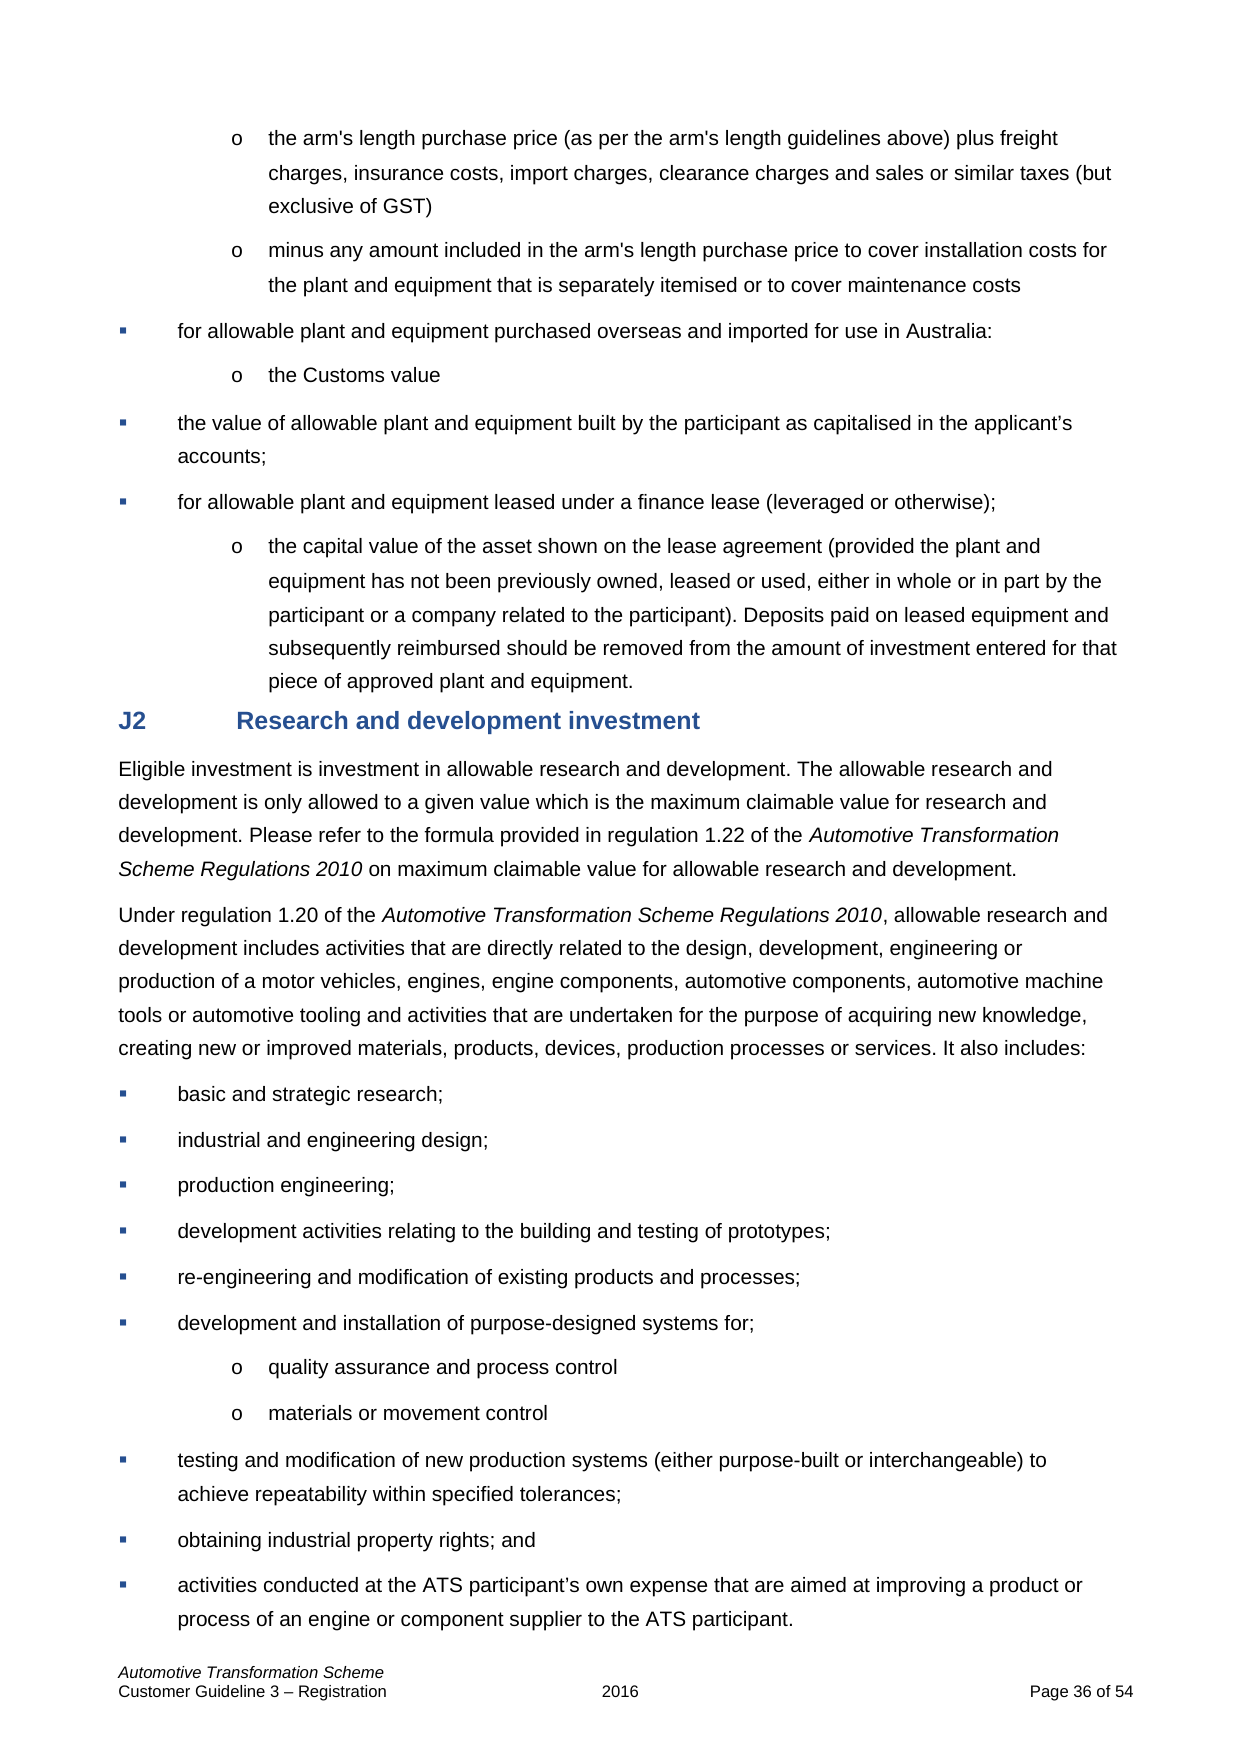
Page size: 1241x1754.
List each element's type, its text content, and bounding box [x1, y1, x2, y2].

list the arm's length purchase price (as per the arm's length guidelines above) plus freight charges, insurance costs, import charges, clearance charges and sales or similar taxes (but exclusive of GST) [231, 118, 1122, 218]
list industrial and engineering design; [118, 1118, 1122, 1151]
list development activities relating to the building and testing of prototypes; [118, 1210, 1122, 1243]
text Eligible investment is investment in allowable research and development. The allowable research and development is only allowed to a given value which is the maximum claimable value for research and development. Please refer to the formula provided in regulation 1.22 of the Automotive Transformation Scheme Regulations 2010 on maximum claimable value for allowable research and development. [118, 747, 1122, 881]
list activities conducted at the ATS participant’s own expense that are aimed at improving a product or process of an engine or component supplier to the ATS participant. [118, 1564, 1122, 1631]
list materials or movement control [231, 1393, 1122, 1426]
list the Customs value [231, 356, 1122, 389]
list for allowable plant and equipment leased under a finance lease (leveraged or otherwise); [118, 481, 1122, 514]
list production engineering; [118, 1164, 1122, 1197]
list quality assurance and process control [231, 1347, 1122, 1381]
list testing and modification of new production systems (either purpose-built or interchangeable) to achieve repeatability within specified tolerances; [118, 1439, 1122, 1506]
list development and installation of purpose-designed systems for; [118, 1301, 1122, 1335]
list the value of allowable plant and equipment built by the participant as capitalised in the applicant’s accounts; [118, 401, 1122, 468]
list re-engineering and modification of existing products and processes; [118, 1256, 1122, 1289]
list minus any amount included in the arm's length purchase price to cover installation costs for the plant and equipment that is separately itemised or to cover maintenance costs [231, 231, 1122, 297]
text Under regulation 1.20 of the Automotive Transformation Scheme Regulations 2010, allowable research and development includes activities that are directly related to the design, development, engineering or production of a motor vehicles, engines, engine components, automotive components, automotive machine tools or automotive tooling and activities that are undertaken for the purpose of acquiring new knowledge, creating new or improved materials, products, devices, production processes or services. It also includes: [118, 893, 1122, 1060]
list the capital value of the asset shown on the lease agreement (provided the plant and equipment has not been previously owned, leased or used, either in whole or in part by the participant or a company related to the participant). Deposits paid on leased equipment and subsequently reimbursed should be removed from the amount of investment entered for that piece of approved plant and equipment. [231, 526, 1122, 693]
subtitle J2 Research and development investment [118, 706, 1122, 735]
list for allowable plant and equipment purchased overseas and imported for use in Australia: [118, 310, 1122, 343]
list obtaining industrial property rights; and [118, 1518, 1122, 1551]
list basic and strategic research; [118, 1072, 1122, 1106]
